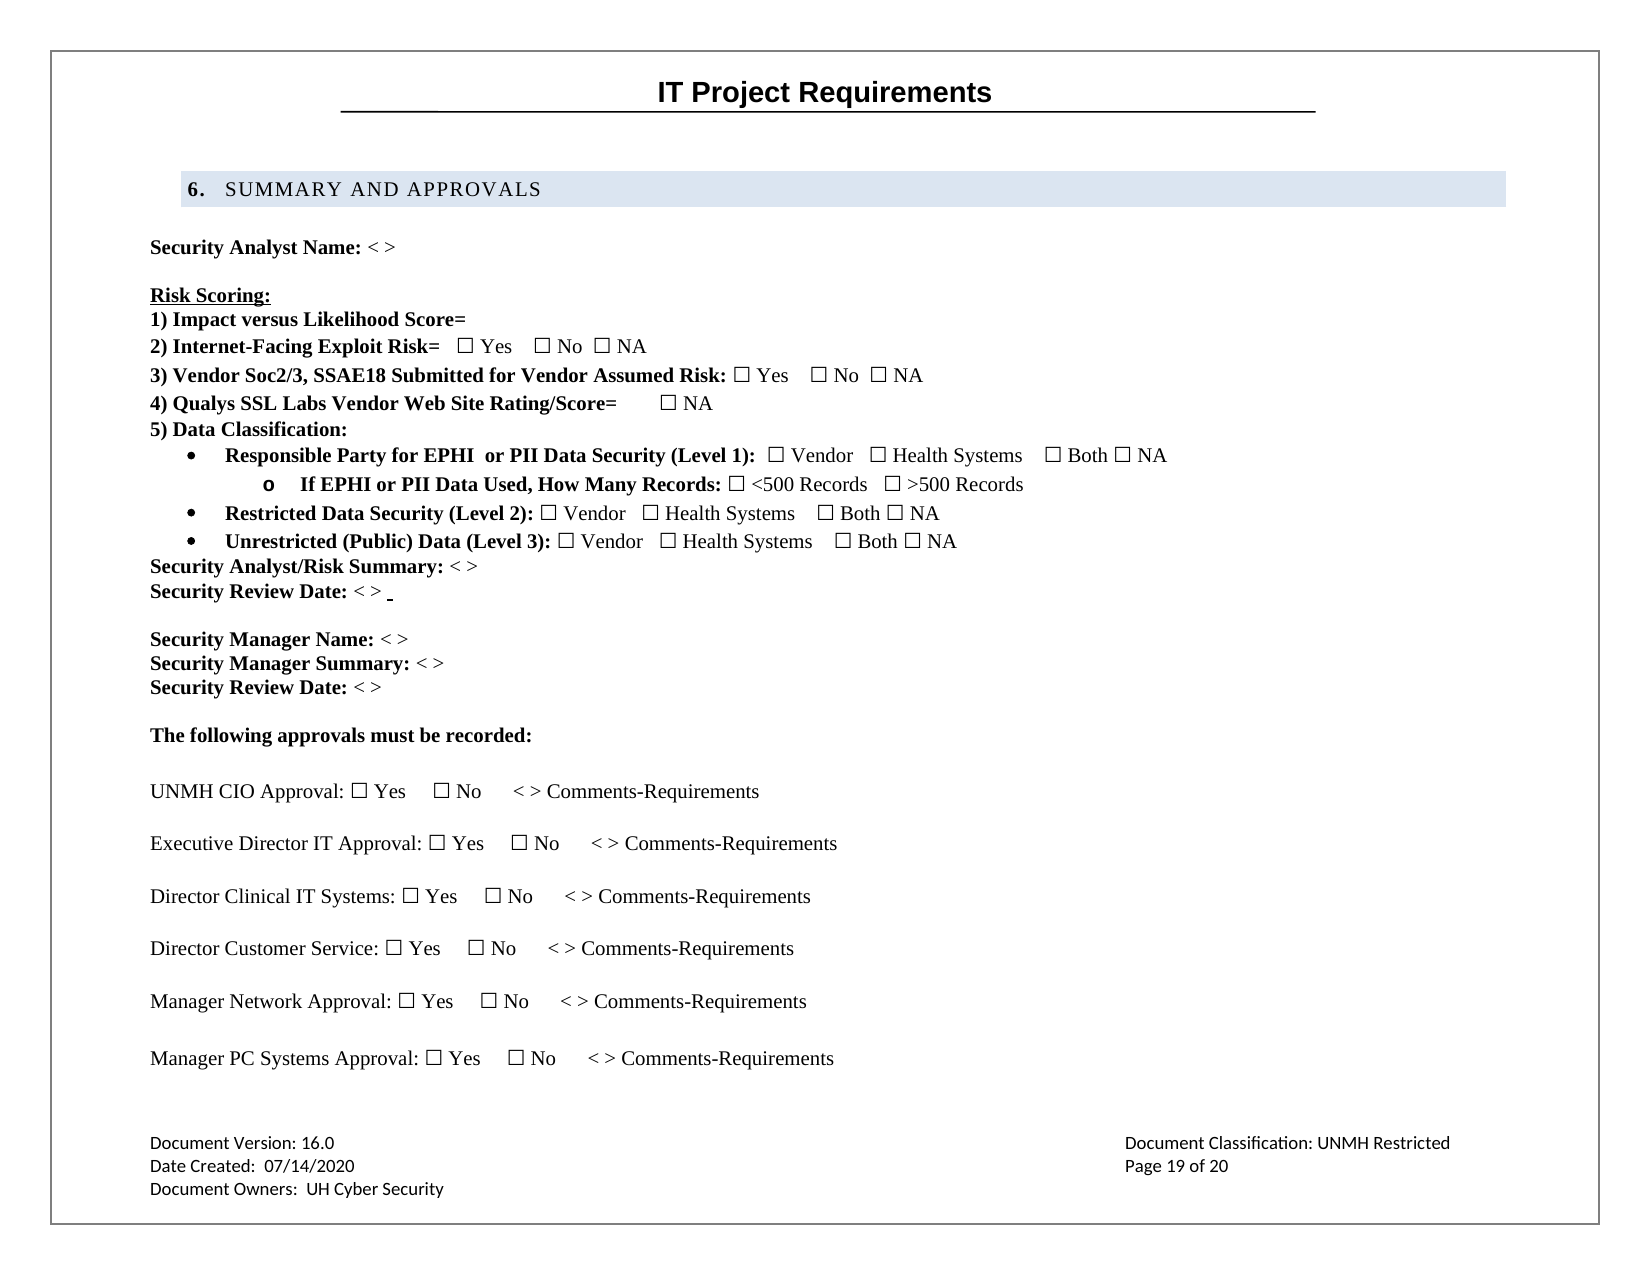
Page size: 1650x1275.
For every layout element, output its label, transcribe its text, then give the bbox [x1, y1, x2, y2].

text Director Customer Service: Yes No Comments-Requirements [150, 933, 1500, 962]
text Manager Network Approval: Yes No Comments-Requirements [150, 986, 1500, 1014]
text Director Clinical IT Systems: Yes No Comments-Requirements [150, 881, 1500, 909]
text Risk Scoring: [150, 283, 1500, 307]
text Security Manager Summary: [150, 651, 1500, 675]
list Responsible Party for EPHI or PII Data Security (Level 1): [187, 441, 1500, 469]
text 1) Impact versus Likelihood Score= [150, 307, 1500, 331]
text The following approvals must be recorded: [150, 699, 1500, 776]
text Manager PC Systems Approval: Yes No Comments-Requirements [150, 1043, 1500, 1071]
text 2) Internet-Facing Exploit Risk= [150, 331, 1500, 360]
text Security Review Date: [150, 578, 1500, 603]
text Executive Director IT Approval: Yes No Comments-Requirements [150, 828, 1500, 857]
text 3) Vendor Soc2/3, SSAE18 Submitted for Vendor Assumed Risk: [150, 360, 1500, 388]
text 4) Qualys SSL Labs Vendor Web Site Rating/Score= [150, 388, 1500, 417]
text UNMH CIO Approval: Yes No Comments-Requirements [150, 776, 1500, 804]
text Security Analyst/Risk Summary: [150, 554, 1500, 578]
list If EPHI or PII Data Used, How Many Records: Records [262, 469, 1500, 498]
text Security Analyst Name: [150, 235, 1500, 259]
list Restricted Data Security (Level 2): [187, 498, 1500, 526]
list Unrestricted (Public) Data (Level 3): [187, 526, 1500, 554]
subtitle Summary and approvals [188, 177, 1500, 201]
text Security Review Date: [150, 675, 1500, 699]
text 5) Data Classification: [150, 417, 1500, 441]
text Security Manager Name: [150, 627, 1500, 651]
